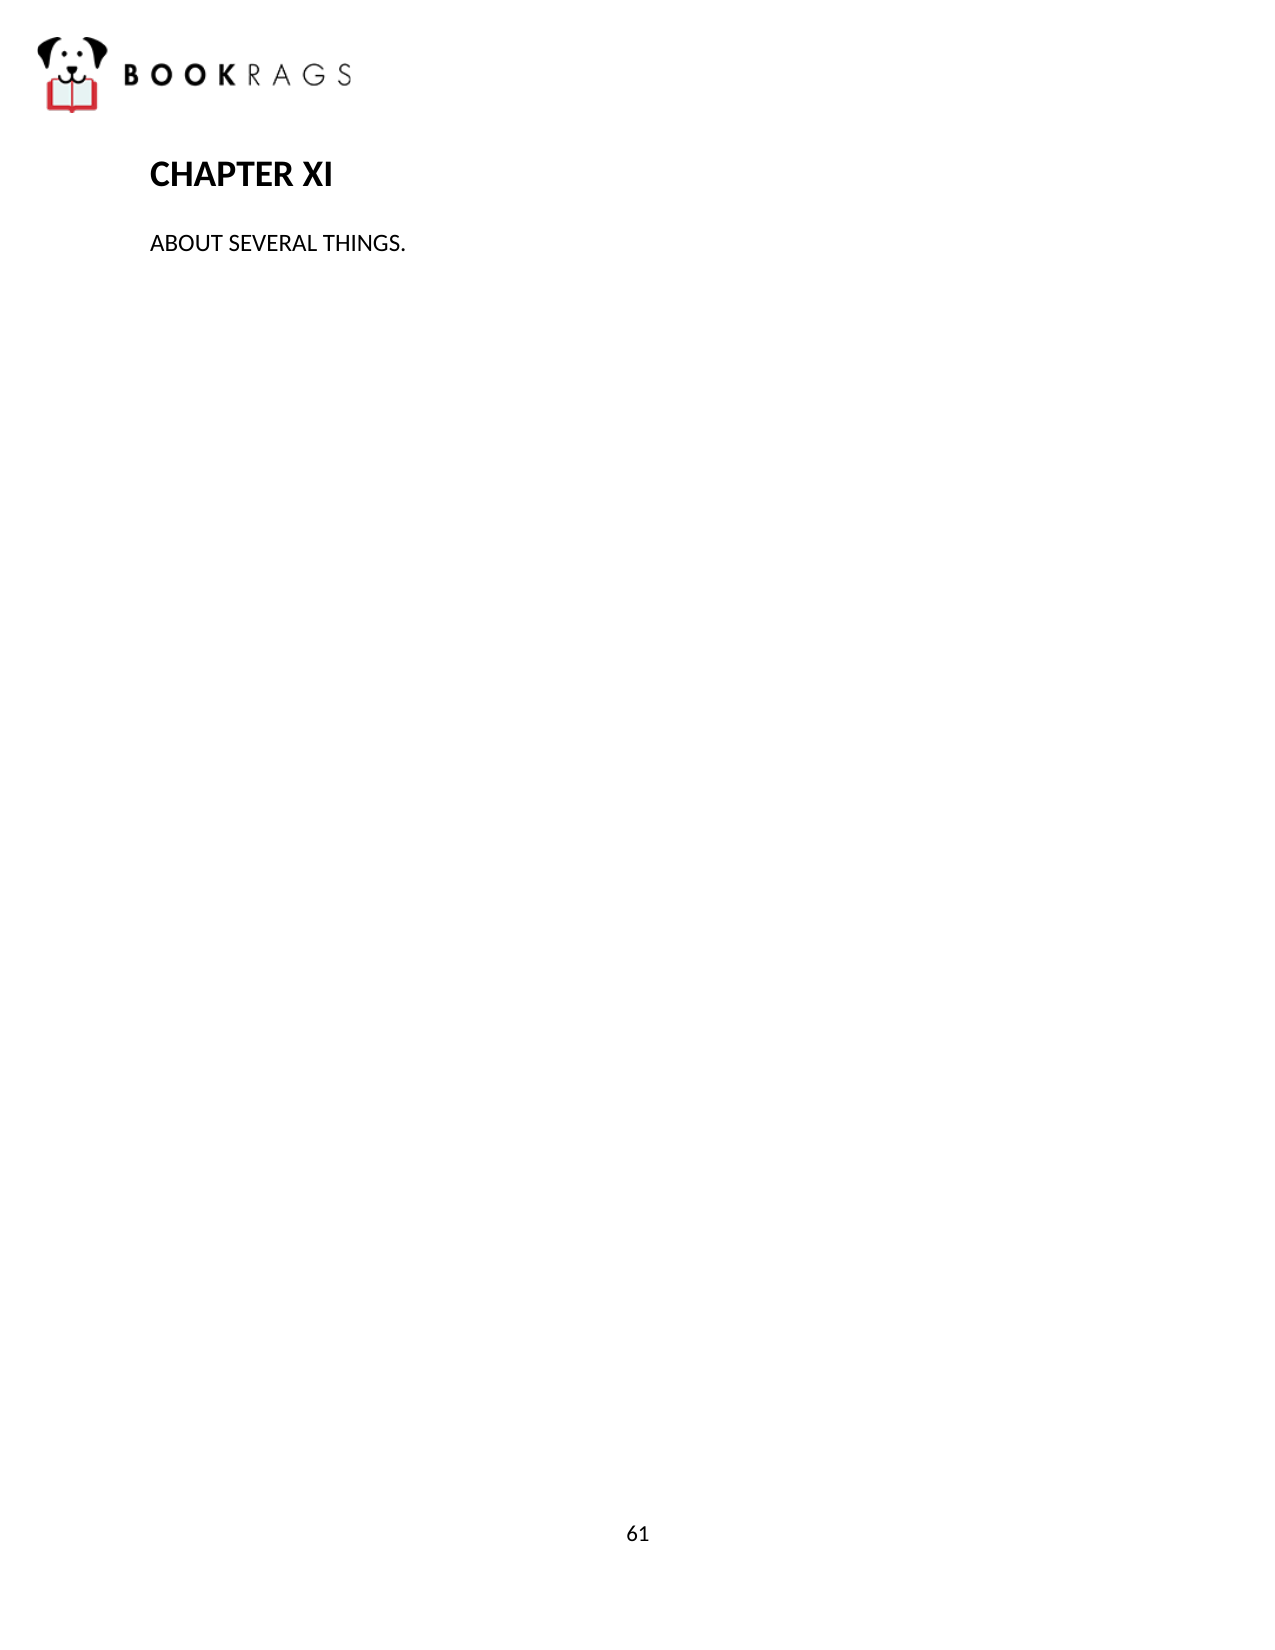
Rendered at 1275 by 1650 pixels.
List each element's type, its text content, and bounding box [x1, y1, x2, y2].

picture [37, 37, 351, 113]
text ABOUT SEVERAL THINGS. [150, 227, 1125, 257]
text CHAPTER XI [150, 150, 1125, 196]
